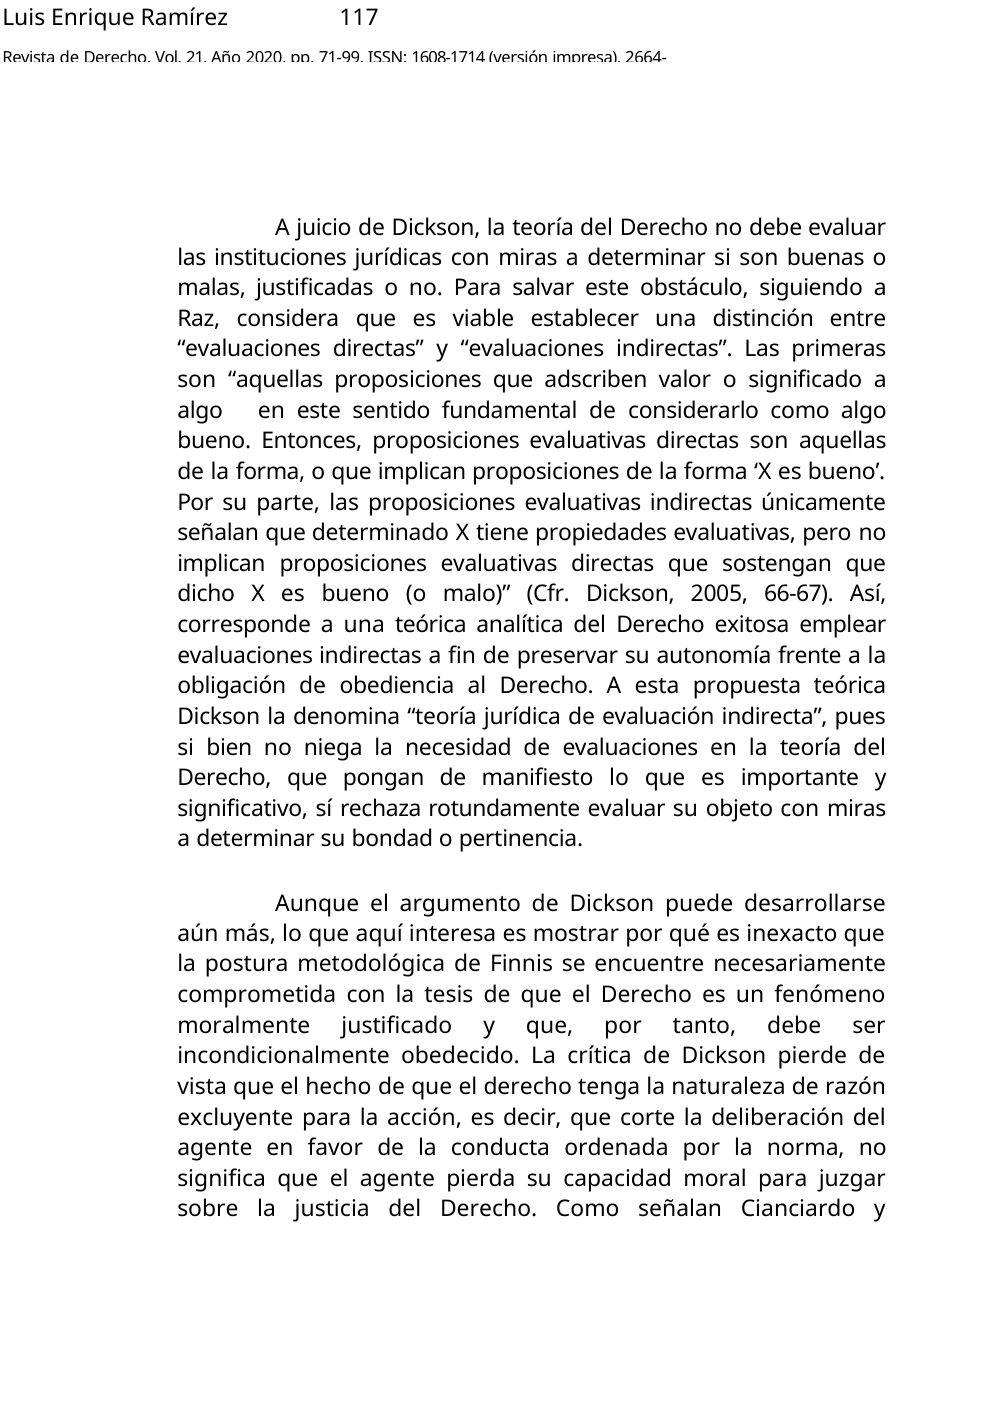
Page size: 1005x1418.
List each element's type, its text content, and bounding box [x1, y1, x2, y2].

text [177, 887, 886, 1224]
text A juicio de Dickson, la teoría del Derecho no debe evaluar las instituciones jurídicas con miras a determinar si son buenas o malas, justificadas o no. Para salvar este obstáculo, siguiendo a Raz, considera que es viable establecer una distinción entre “evaluaciones directas” y “evaluaciones indirectas”. Las primeras son “aquellas proposiciones que adscriben valor o significado a algo en este sentido fundamental de considerarlo como algo bueno. Entonces, proposiciones evaluativas directas son aquellas de la forma, o que implican proposiciones de la forma ‘X es bueno’. Por su parte, las proposiciones evaluativas indirectas únicamente señalan que determinado X tiene propiedades evaluativas, pero no implican proposiciones evaluativas directas que sostengan que dicho X es bueno (o malo)” (Cfr. Dickson, 2005, 66-67). Así, corresponde a una teórica analítica del Derecho exitosa emplear evaluaciones indirectas a fin de preservar su autonomía frente a la obligación de obediencia al Derecho. A esta propuesta teórica Dickson la denomina “teoría jurídica de evaluación indirecta”, pues si bien no niega la necesidad de evaluaciones en la teoría del Derecho, que pongan de manifiesto lo que es importante y significativo, sí rechaza rotundamente evaluar su objeto con miras a determinar su bondad o pertinencia. [177, 210, 886, 853]
